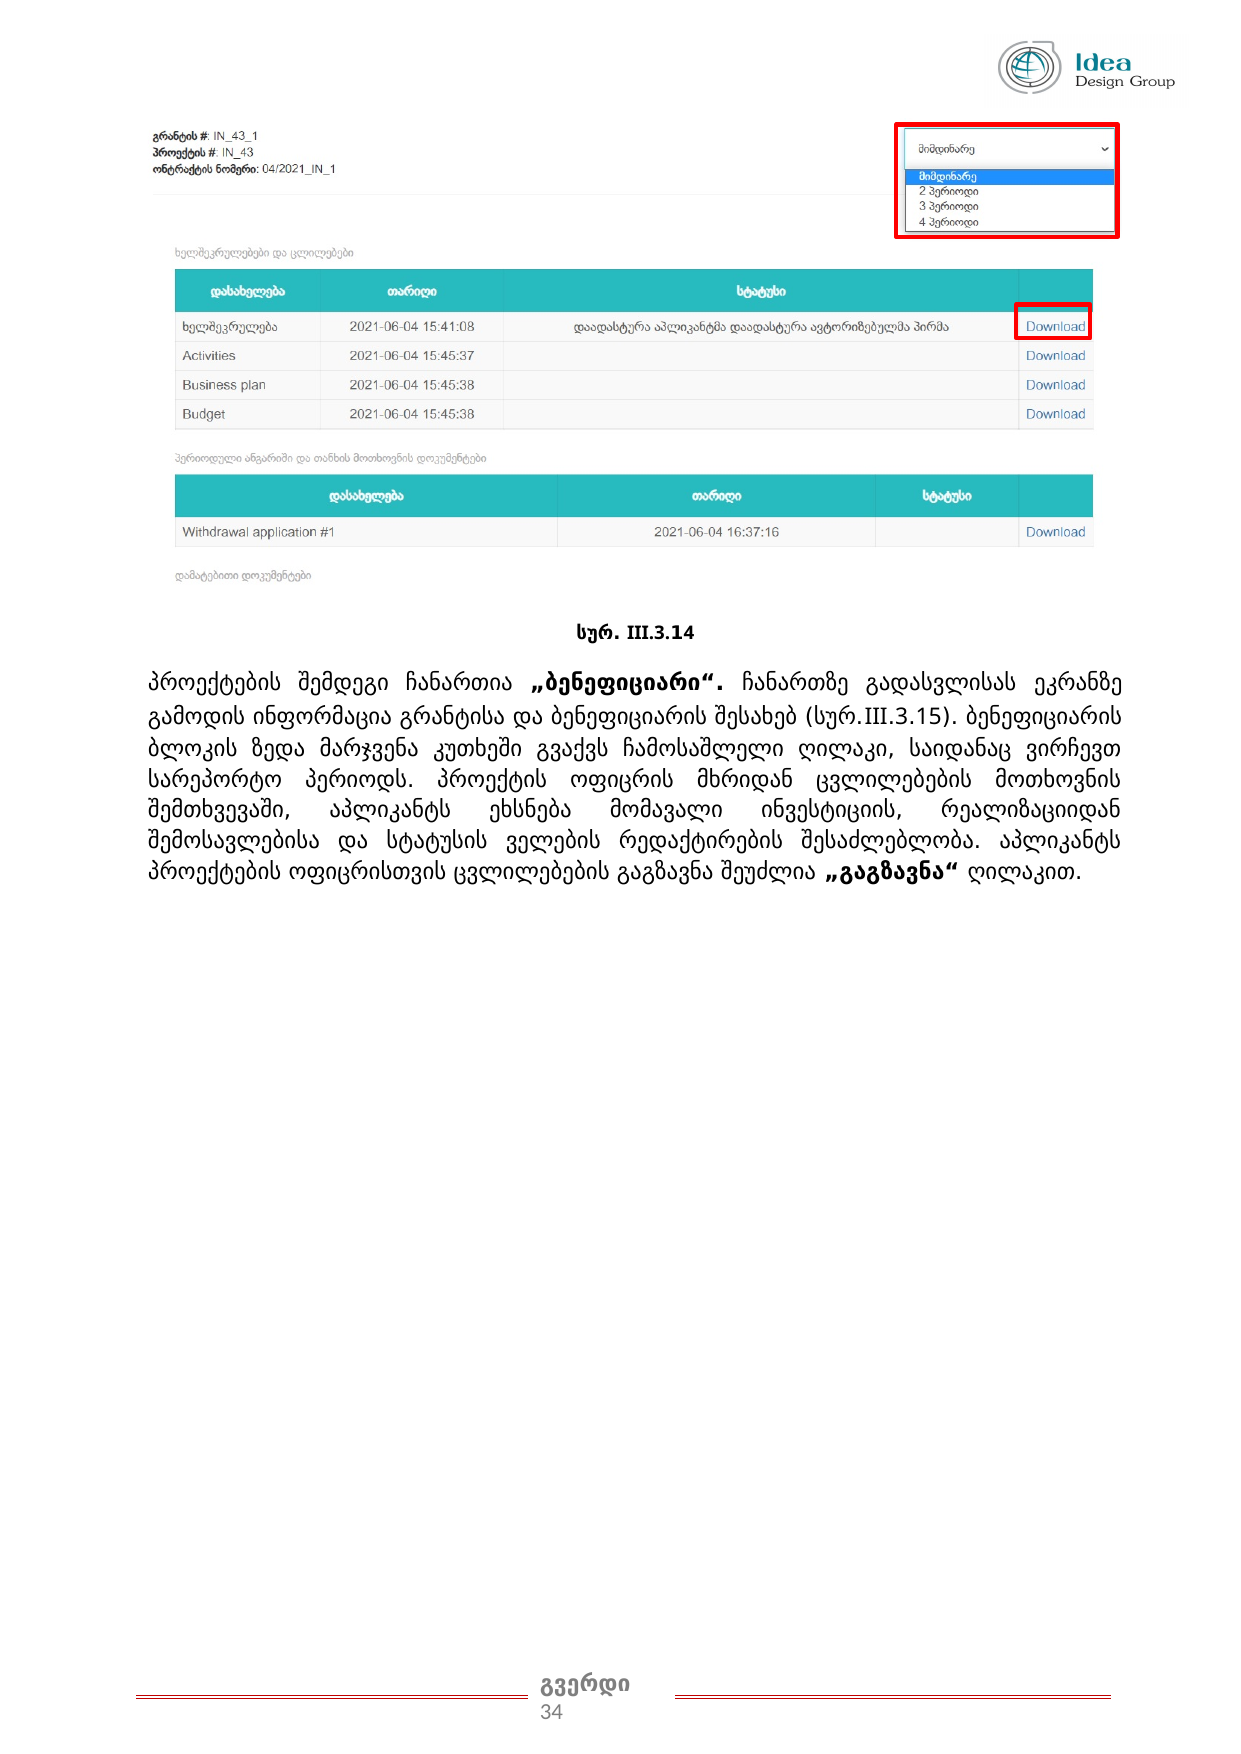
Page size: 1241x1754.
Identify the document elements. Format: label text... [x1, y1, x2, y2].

text პროექტების შემდეგი ჩანართია „ბენეფიციარი“. ჩანართზე გადასვლისას ეკრანზე გამოდის ინფორმაცია გრანტისა და ბენეფიციარის შესახებ (სურ.III.3.15). ბენეფიციარის ბლოკის ზედა მარჯვენა კუთხეში გვაქვს ჩამოსაშლელი ღილაკი, საიდანაც ვირჩევთ სარეპორტო პერიოდს. პროექტის ოფიცრის მხრიდან ცვლილებების მოთხოვნის შემთხვევაში, აპლიკანტს ეხსნება მომავალი ინვესტიციის, რეალიზაციიდან შემოსავლებისა და სტატუსის ველების რედაქტირების შესაძლებლობა. აპლიკანტს პროექტების ოფიცრისთვის ცვლილებების გაგზავნა შეუძლია „გაგზავნა“ ღილაკით. [148, 669, 1122, 884]
picture [147, 118, 1123, 593]
picture [984, 34, 1190, 108]
